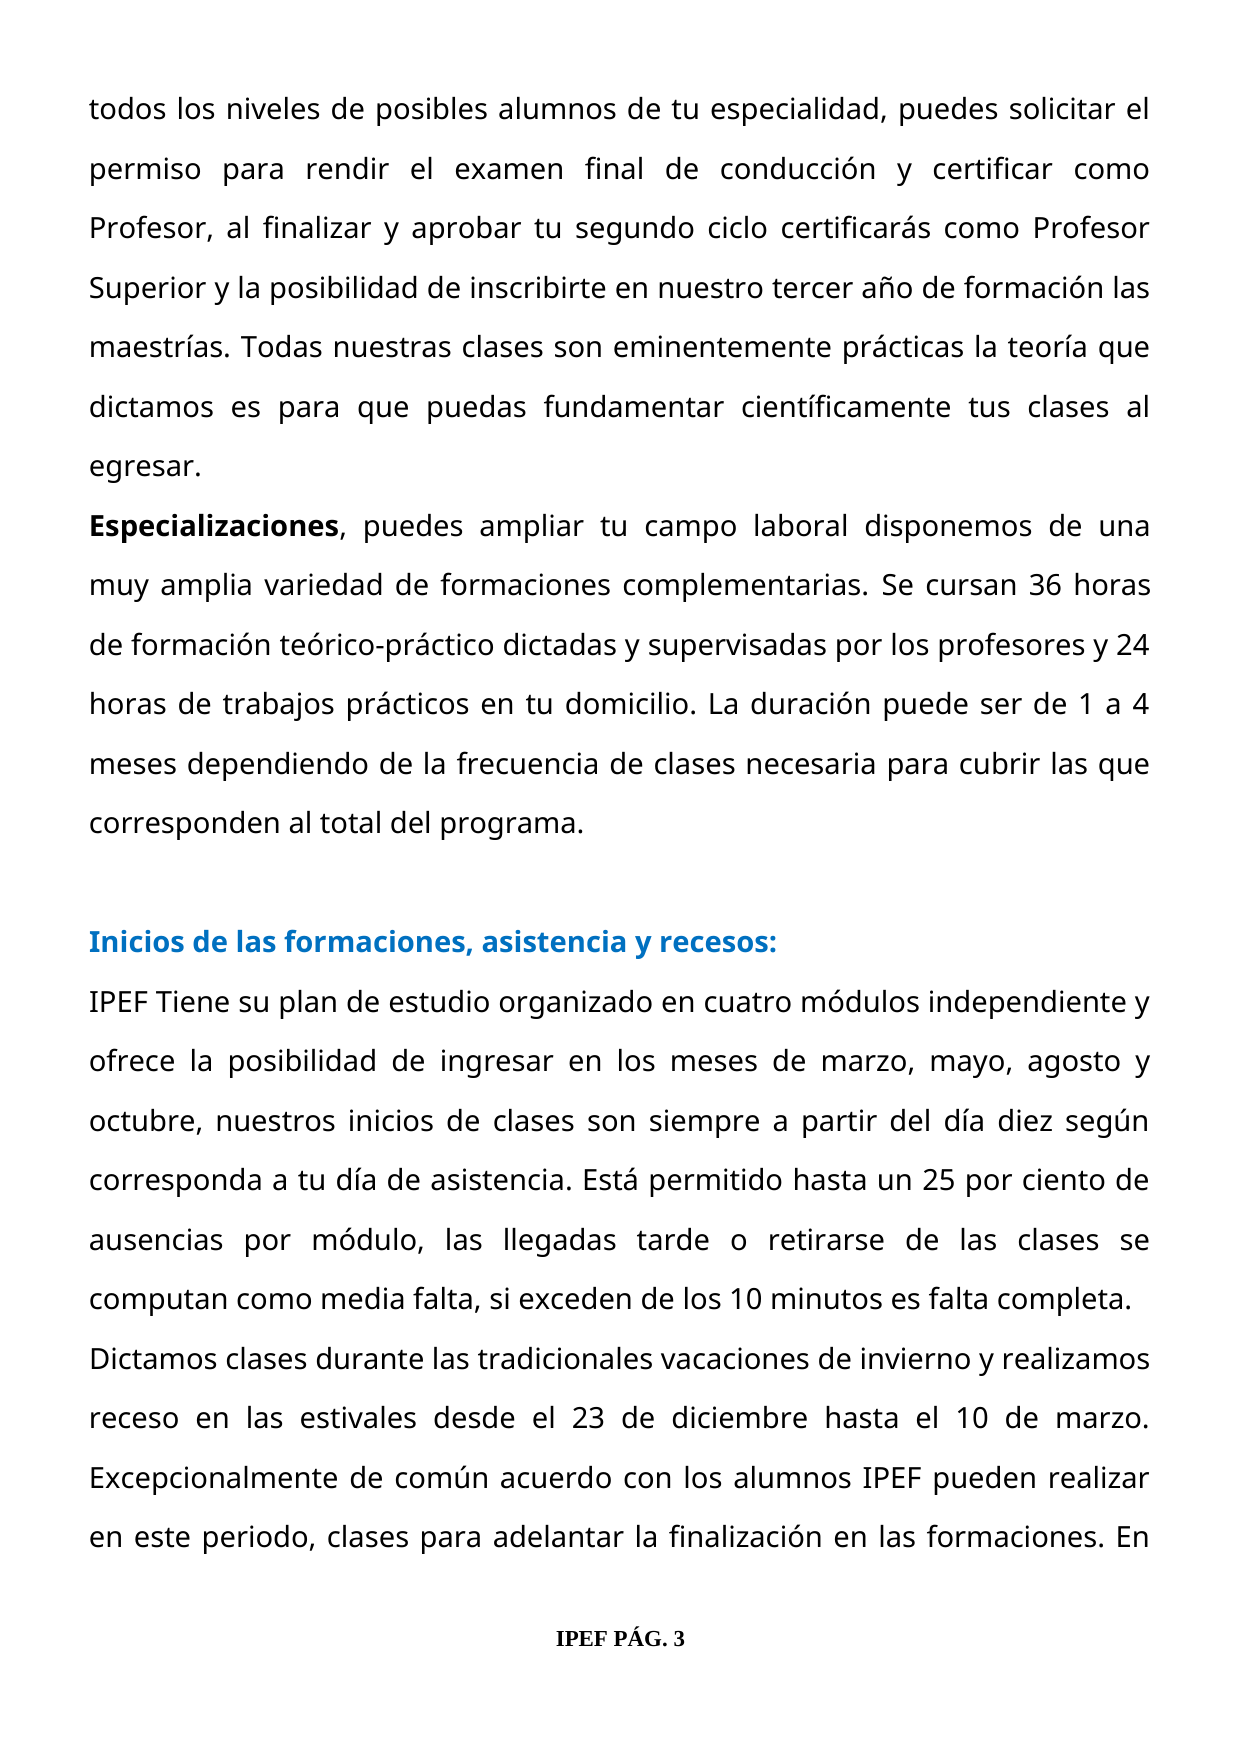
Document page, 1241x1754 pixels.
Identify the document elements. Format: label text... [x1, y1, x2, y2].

text IPEF Tiene su plan de estudio organizado en cuatro módulos independiente y ofrece la posibilidad de ingresar en los meses de marzo, mayo, agosto y octubre, nuestros inicios de clases son siempre a partir del día diez según corresponda a tu día de asistencia. Está permitido hasta un 25 por ciento de ausencias por módulo, las llegadas tarde o retirarse de las clases se computan como media falta, si exceden de los 10 minutos es falta completa. [89, 981, 1151, 1318]
text Especializaciones, puedes ampliar tu campo laboral disponemos de una muy amplia variedad de formaciones complementarias. Se cursan 36 horas de formación teórico-práctico dictadas y supervisadas por los profesores y 24 horas de trabajos prácticos en tu domicilio. La duración puede ser de 1 a 4 meses dependiendo de la frecuencia de clases necesaria para cubrir las que corresponden al total del programa. [89, 505, 1152, 842]
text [89, 89, 1152, 485]
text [89, 1338, 1151, 1556]
text Inicios de las formaciones, asistencia y recesos: [89, 921, 1151, 961]
